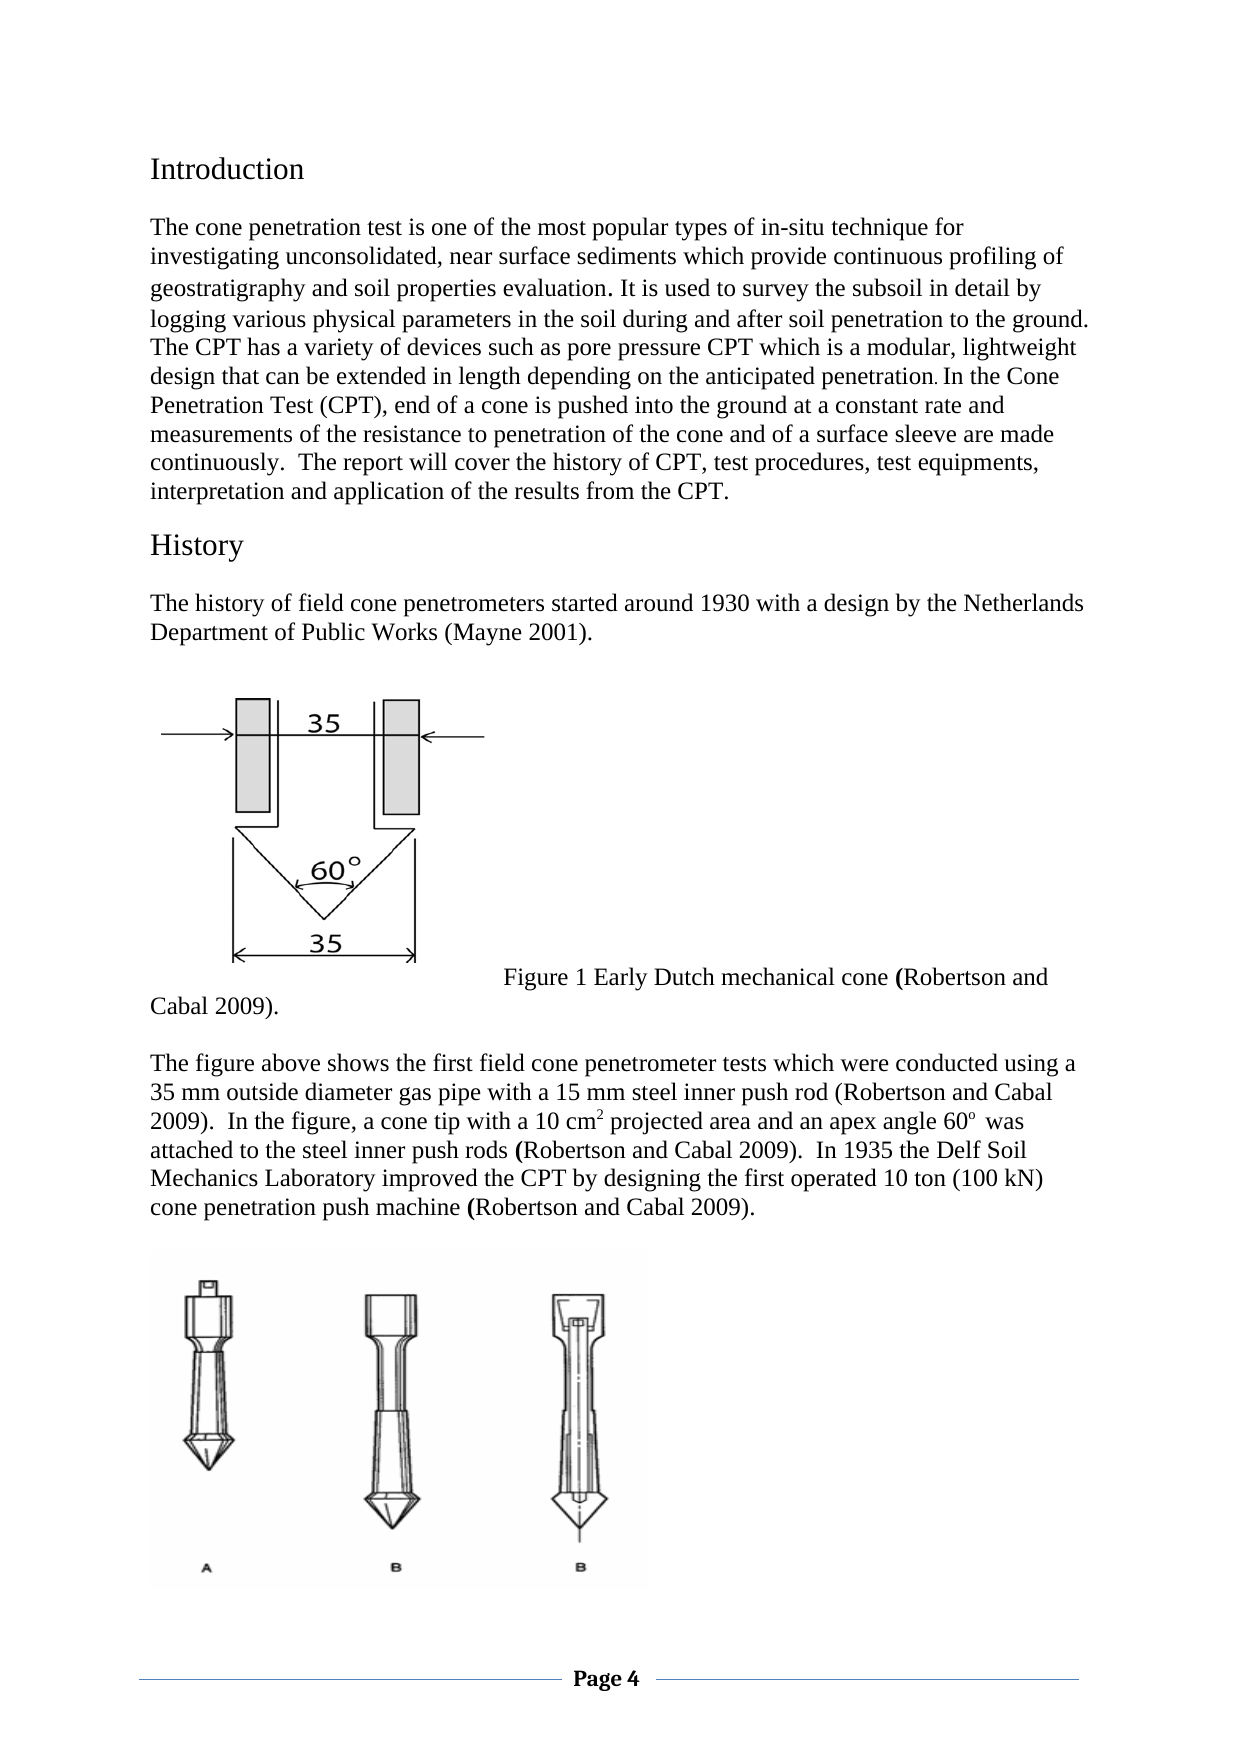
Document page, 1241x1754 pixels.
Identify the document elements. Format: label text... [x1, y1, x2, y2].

text The history of field cone penetrometers started around 1930 with a design by the Netherlands Department of Public Works (Mayne 2001). [150, 588, 1090, 646]
text The figure above shows the first field cone penetrometer tests which were conducted using a 35 mm outside diameter gas pipe with a 15 mm steel inner push rod (Robertson and Cabal 2009). In the figure, a cone tip with a 10 cm2 projected area and an apex angle 60o was attached to the steel inner push rods (Robertson and Cabal 2009). In 1935 the Delf Soil Mechanics Laboratory improved the CPT by designing the first operated 10 ton (100 kN) cone penetration push machine (Robertson and Cabal 2009). [150, 1048, 1090, 1221]
text Figure 1 Early Dutch mechanical cone (Robertson and Cabal 2009). [150, 962, 1090, 1020]
text History [150, 526, 1090, 562]
text The cone penetration test is one of the most popular types of in-situ technique for investigating unconsolidated, near surface sediments which provide continuous profiling of geostratigraphy and soil properties evaluation. It is used to survey the subsoil in detail by logging various physical parameters in the soil during and after soil penetration to the ground. The CPT has a variety of devices such as pore pressure CPT which is a modular, lightweight design that can be extended in length depending on the anticipated penetration. In the Cone Penetration Test (CPT), end of a cone is pushed into the ground at a constant rate and measurements of the resistance to penetration of the cone and of a surface sleeve are made continuously. The report will cover the history of CPT, test procedures, test equipments, interpretation and application of the results from the CPT. [150, 212, 1090, 505]
text Introduction [150, 150, 1090, 186]
